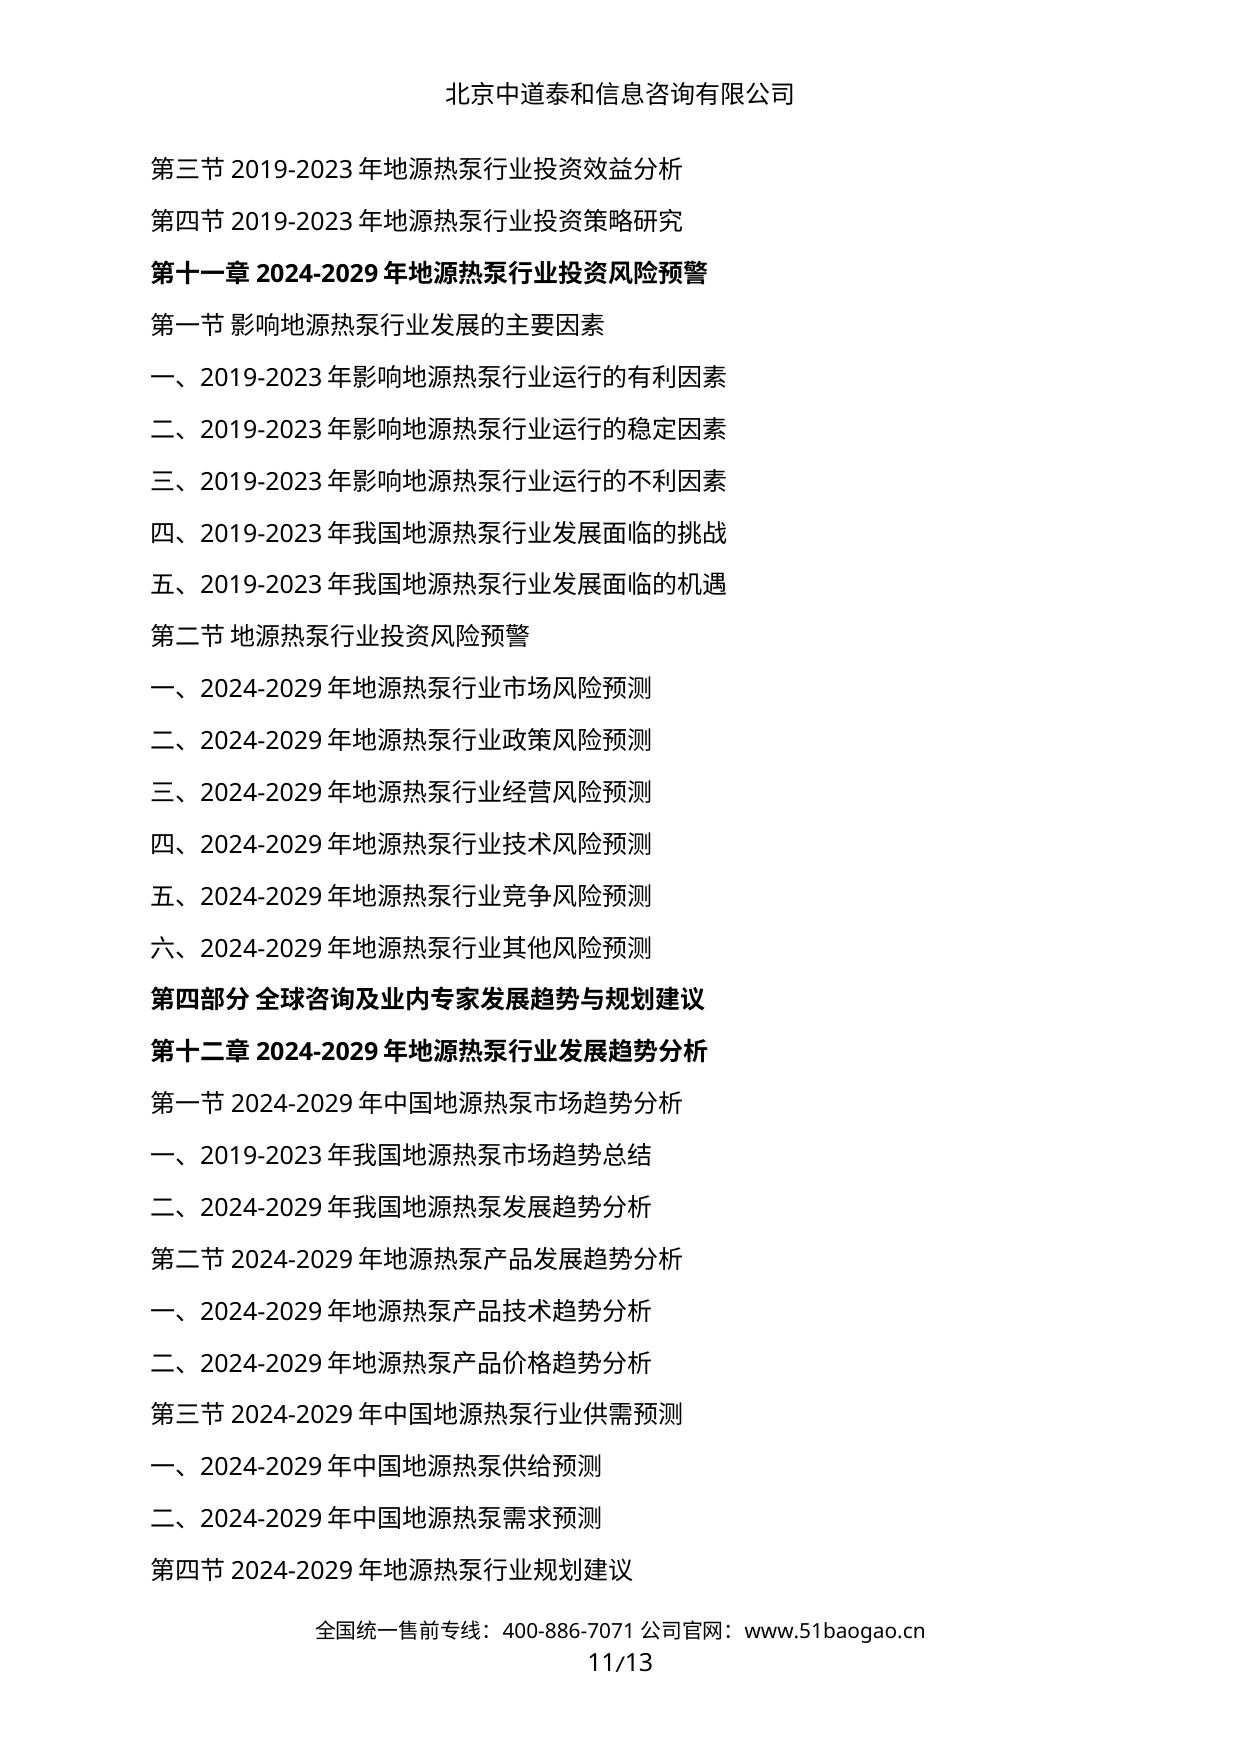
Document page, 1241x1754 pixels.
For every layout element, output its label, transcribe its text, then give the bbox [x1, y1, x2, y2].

text 二、2019-2023年影响地源热泵行业运行的稳定因素 [150, 409, 1090, 446]
text 一、2019-2023年我国地源热泵市场趋势总结 [150, 1136, 1090, 1172]
text 第三节 2019-2023年地源热泵行业投资效益分析 [150, 150, 1090, 186]
text 五、2024-2029年地源热泵行业竞争风险预测 [150, 876, 1090, 912]
text 三、2024-2029年地源热泵行业经营风险预测 [150, 772, 1090, 809]
text 第二节 地源热泵行业投资风险预警 [150, 617, 1090, 653]
text 一、2024-2029年地源热泵产品技术趋势分析 [150, 1291, 1090, 1327]
text 一、2024-2029年地源热泵行业市场风险预测 [150, 669, 1090, 705]
text 第四部分 全球咨询及业内专家发展趋势与规划建议 [150, 980, 1090, 1016]
text 一、2019-2023年影响地源热泵行业运行的有利因素 [150, 357, 1090, 394]
text 六、2024-2029年地源热泵行业其他风险预测 [150, 928, 1090, 964]
text 三、2019-2023年影响地源热泵行业运行的不利因素 [150, 461, 1090, 497]
text 一、2024-2029年中国地源热泵供给预测 [150, 1447, 1090, 1483]
text 五、2019-2023年我国地源热泵行业发展面临的机遇 [150, 565, 1090, 601]
text 第四节 2019-2023年地源热泵行业投资策略研究 [150, 202, 1090, 238]
text 二、2024-2029年中国地源热泵需求预测 [150, 1499, 1090, 1535]
text 四、2019-2023年我国地源热泵行业发展面临的挑战 [150, 513, 1090, 549]
text 二、2024-2029年我国地源热泵发展趋势分析 [150, 1187, 1090, 1224]
text 第四节 2024-2029年地源热泵行业规划建议 [150, 1551, 1090, 1587]
text 二、2024-2029年地源热泵行业政策风险预测 [150, 721, 1090, 757]
text 第二节 2024-2029年地源热泵产品发展趋势分析 [150, 1239, 1090, 1276]
text 第三节 2024-2029年中国地源热泵行业供需预测 [150, 1395, 1090, 1431]
text 第一节 2024-2029年中国地源热泵市场趋势分析 [150, 1084, 1090, 1120]
text 第十一章 2024-2029年地源热泵行业投资风险预警 [150, 254, 1090, 290]
text 第十二章 2024-2029年地源热泵行业发展趋势分析 [150, 1032, 1090, 1068]
text 四、2024-2029年地源热泵行业技术风险预测 [150, 824, 1090, 861]
text 第一节 影响地源热泵行业发展的主要因素 [150, 306, 1090, 342]
text 二、2024-2029年地源热泵产品价格趋势分析 [150, 1343, 1090, 1379]
